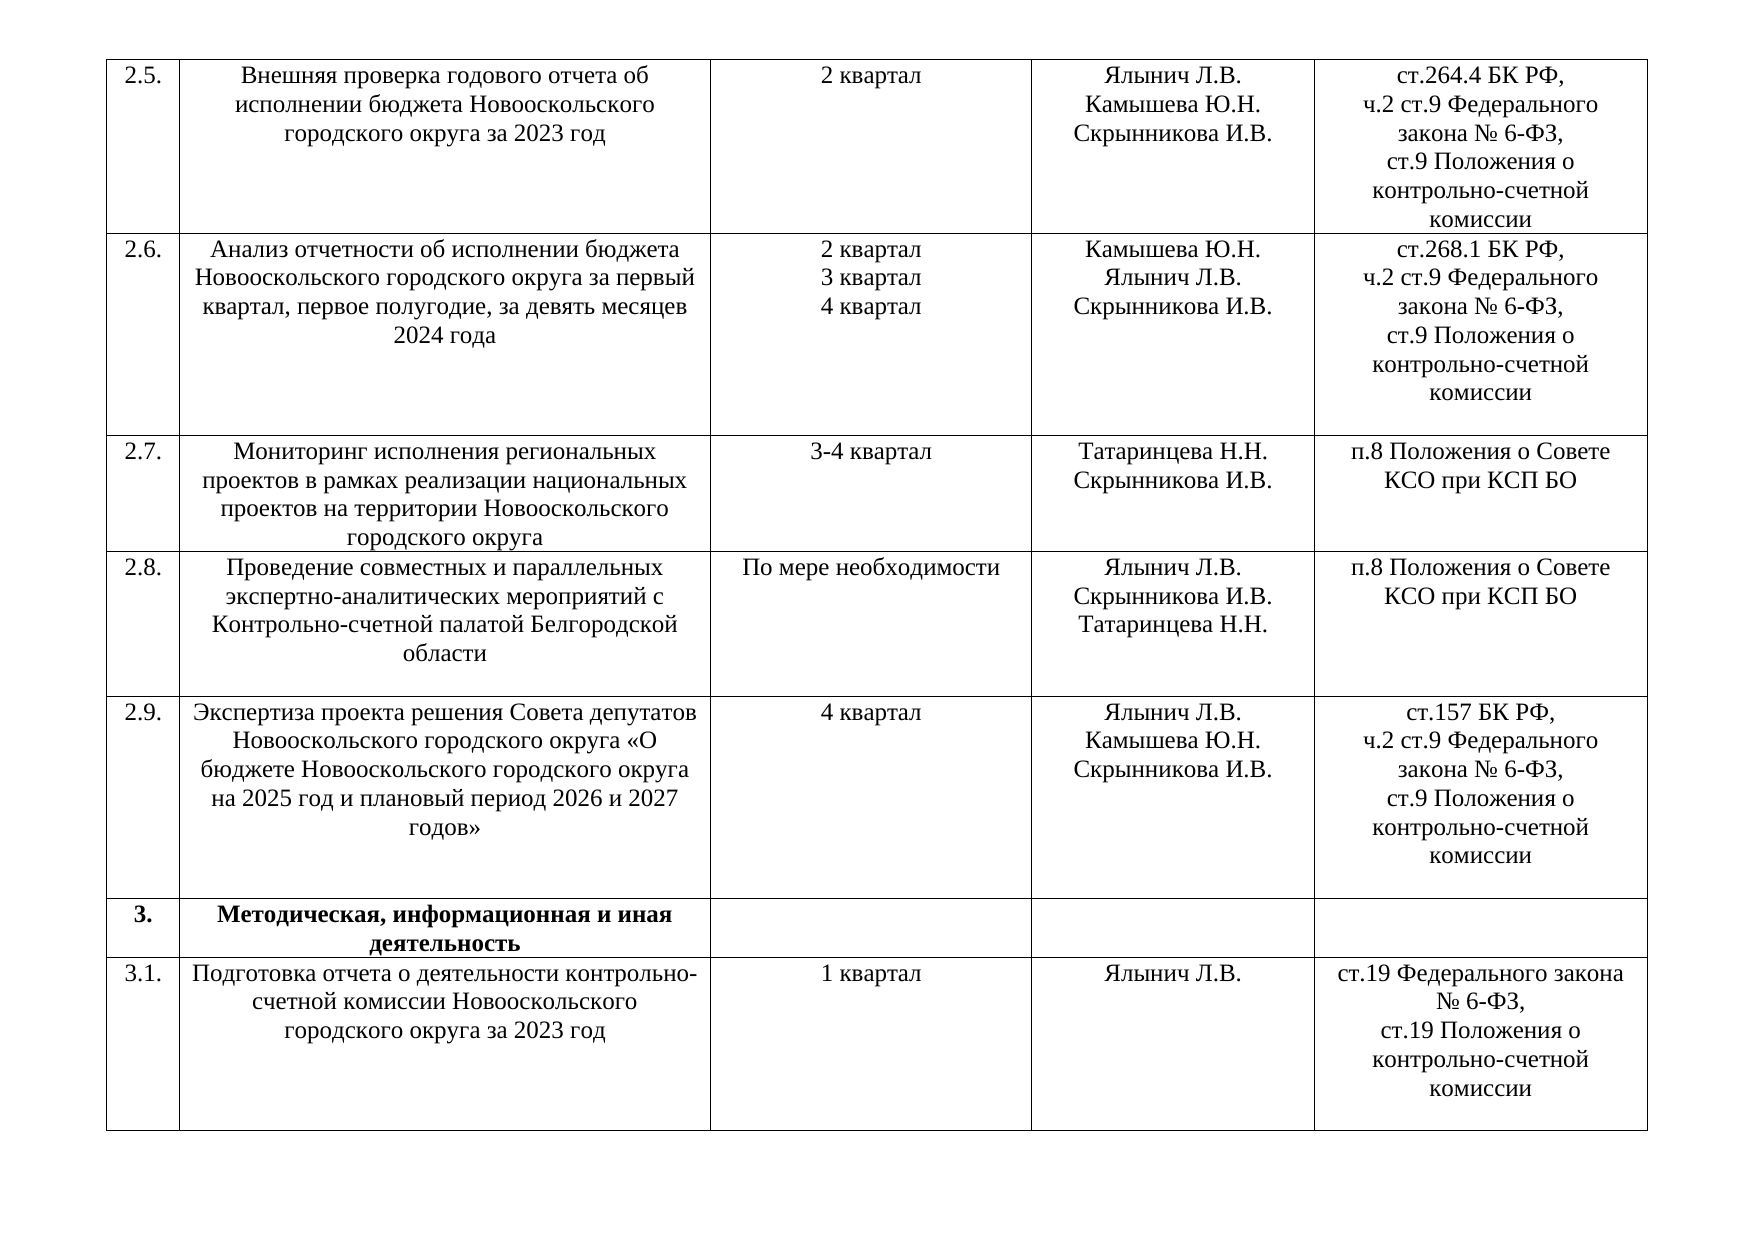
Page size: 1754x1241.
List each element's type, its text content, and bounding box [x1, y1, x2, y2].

table_cell [1315, 899, 1647, 957]
table_cell 4 квартал [711, 697, 1031, 898]
table_cell Ялынич Л.В. Камышева Ю.Н. Скрынникова И.В. [1032, 697, 1314, 898]
table_cell Экспертиза проекта решения Совета депутатов Новооскольского городского округа «О бюджете Новооскольского городского округа на 2025 год и плановый период 2026 и 2027 годов» [180, 697, 710, 898]
table_cell 2.5. [107, 60, 179, 233]
table_cell ст.157 БК РФ, ч.2 ст.9 Федерального закона № 6-ФЗ, ст.9 Положения о контрольно-счетной комиссии [1315, 697, 1647, 898]
table_cell 2 квартал [711, 60, 1031, 233]
table_cell Ялынич Л.В. Камышева Ю.Н. Скрынникова И.В. [1032, 60, 1314, 233]
table_cell [711, 899, 1031, 957]
table_cell [1032, 899, 1314, 957]
table_cell п.8 Положения о Совете КСО при КСП БО [1315, 552, 1647, 696]
table_cell Татаринцева Н.Н. Скрынникова И.В. [1032, 436, 1314, 551]
table_cell 1 квартал [711, 958, 1031, 1130]
table_cell п.8 Положения о Совете КСО при КСП БО [1315, 436, 1647, 551]
table_cell Мониторинг исполнения региональных проектов в рамках реализации национальных проектов на территории Новооскольского городского округа [180, 436, 710, 551]
table_cell Внешняя проверка годового отчета об исполнении бюджета Новооскольского городского округа за 2023 год [180, 60, 710, 233]
table_cell Подготовка отчета о деятельности контрольно-счетной комиссии Новооскольского городского округа за 2023 год [180, 958, 710, 1130]
table_cell Анализ отчетности об исполнении бюджета Новооскольского городского округа за первый квартал, первое полугодие, за девять месяцев 2024 года [180, 234, 710, 435]
table_cell 3.1. [107, 958, 179, 1130]
table_cell Ялынич Л.В. Скрынникова И.В. Татаринцева Н.Н. [1032, 552, 1314, 696]
table_cell Камышева Ю.Н. Ялынич Л.В. Скрынникова И.В. [1032, 234, 1314, 435]
table_cell 2.8. [107, 552, 179, 696]
table_cell 2.9. [107, 697, 179, 898]
table_cell 3-4 квартал [711, 436, 1031, 551]
table_cell Проведение совместных и параллельных экспертно-аналитических мероприятий с Контрольно-счетной палатой Белгородской области [180, 552, 710, 696]
table_cell Ялынич Л.В. [1032, 958, 1314, 1130]
table_cell ст.19 Федерального закона № 6-ФЗ, ст.19 Положения о контрольно-счетной комиссии [1315, 958, 1647, 1130]
table_cell ст.264.4 БК РФ, ч.2 ст.9 Федерального закона № 6-ФЗ, ст.9 Положения о контрольно-счетной комиссии [1315, 60, 1647, 233]
table_cell Методическая, информационная и иная деятельность [180, 899, 710, 957]
table_cell ст.268.1 БК РФ, ч.2 ст.9 Федерального закона № 6-ФЗ, ст.9 Положения о контрольно-счетной комиссии [1315, 234, 1647, 435]
table_cell 2.7. [107, 436, 179, 551]
table_cell 2 квартал 3 квартал 4 квартал [711, 234, 1031, 435]
table_cell По мере необходимости [711, 552, 1031, 696]
table_cell 3. [107, 899, 179, 957]
table_cell 2.6. [107, 234, 179, 435]
